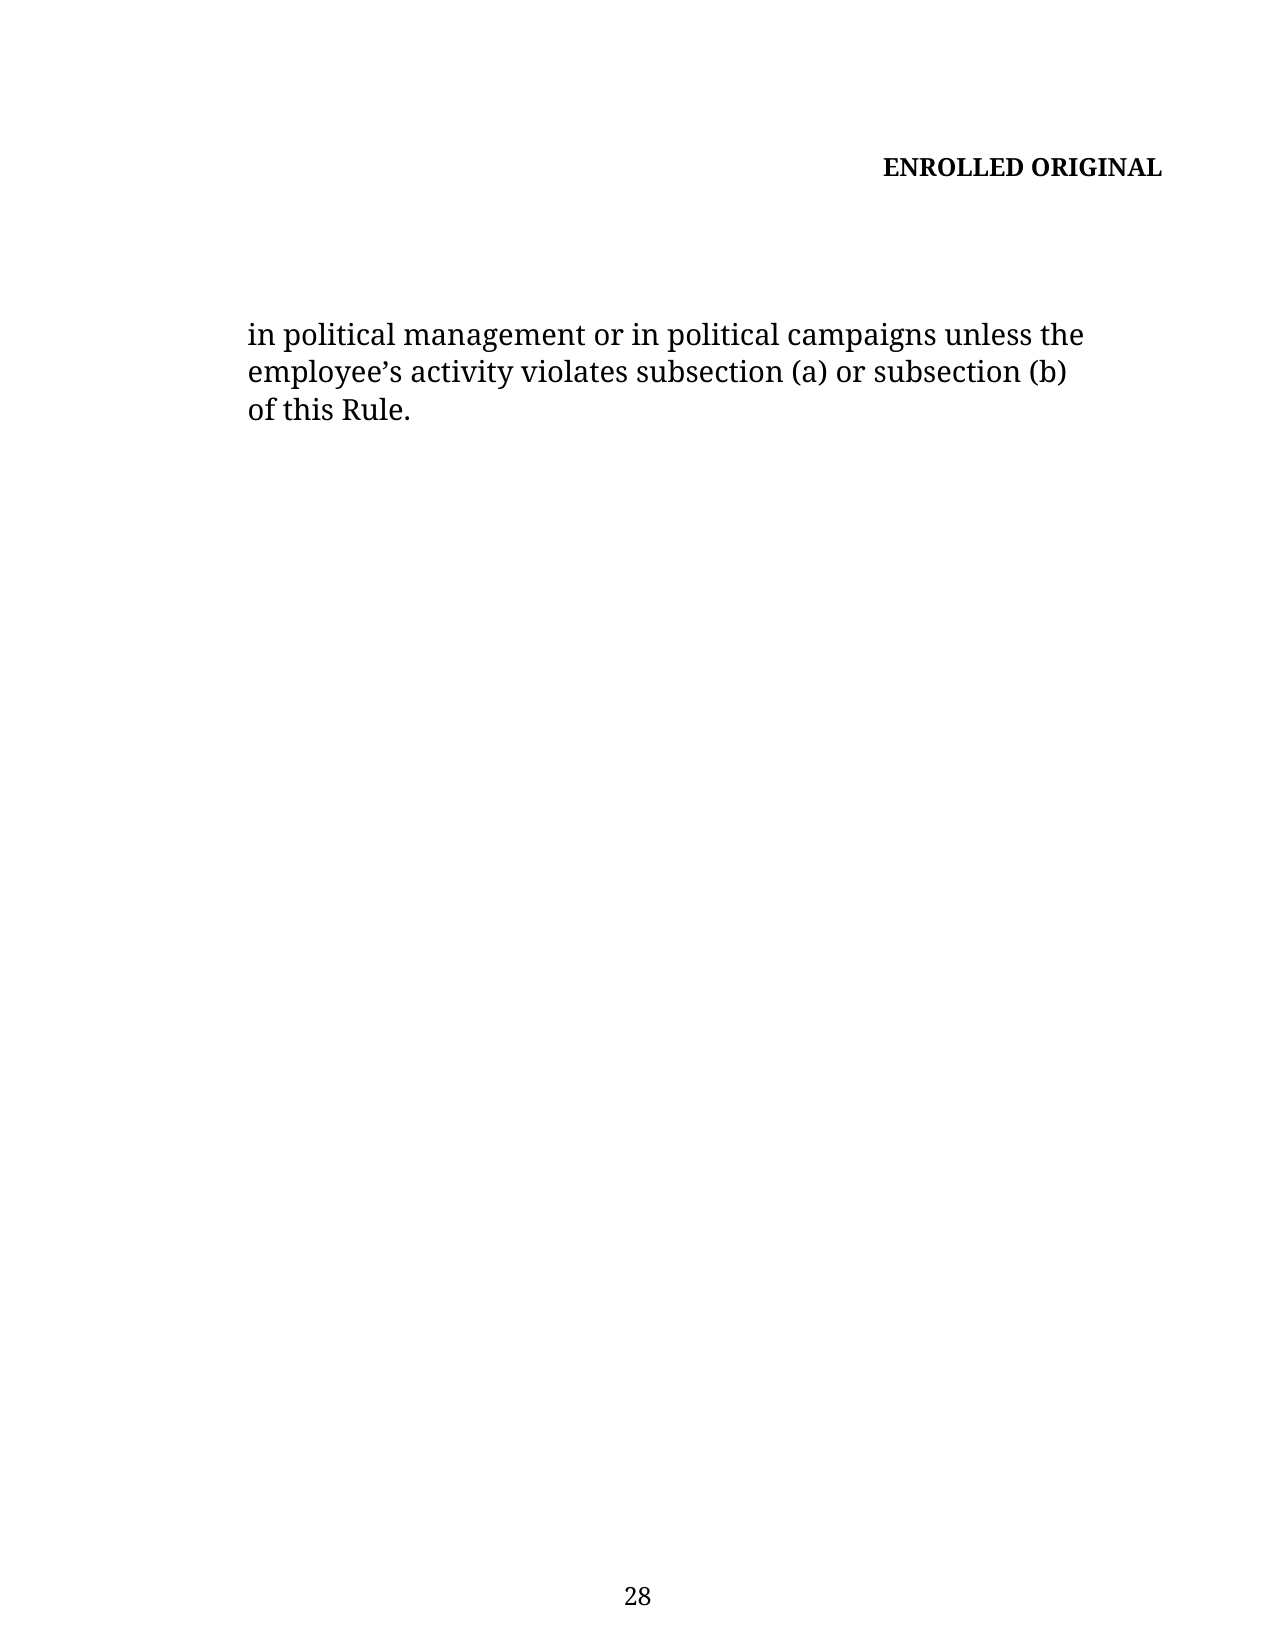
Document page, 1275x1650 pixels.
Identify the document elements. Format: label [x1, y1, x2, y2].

text [187, 315, 1087, 427]
